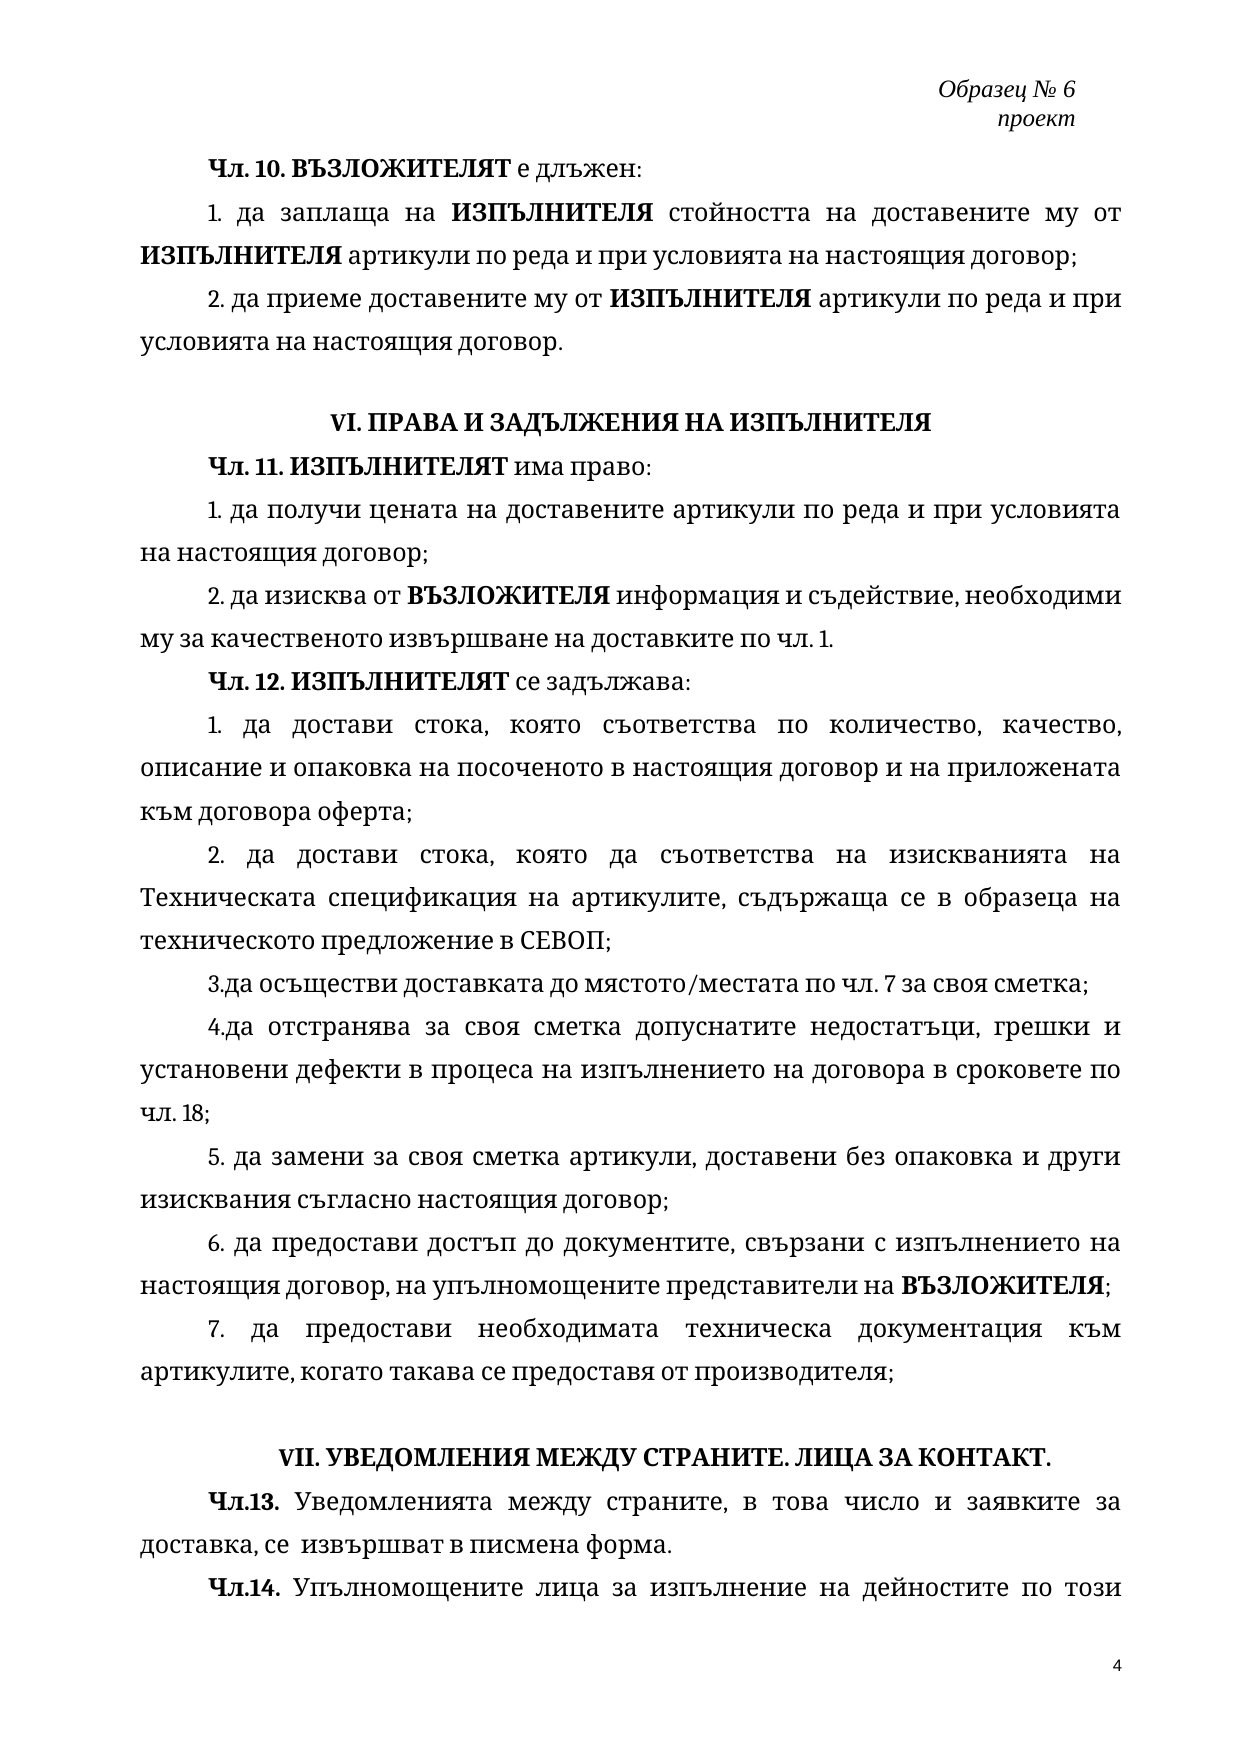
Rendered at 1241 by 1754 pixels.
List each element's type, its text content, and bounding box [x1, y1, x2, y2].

text Чл. 10. ВЪЗЛОЖИТЕЛЯТ е длъжен: [140, 155, 1122, 184]
text 2. да достави стока, която да съответства на изискванията на Техническата спецификация на артикулите, съдържаща се в образеца на техническото предложение в СЕВОП; [140, 841, 1122, 956]
text 2. да изисква от ВЪЗЛОЖИТЕЛЯ информация и съдействие, необходими му за качественото извършване на доставките по чл. 1. [140, 582, 1122, 654]
text VІ. ПРАВА И ЗАДЪЛЖЕНИЯ НА ИЗПЪЛНИТЕЛЯ [140, 409, 1122, 438]
text VІІ. УВЕДОМЛЕНИЯ МЕЖДУ СТРАНИТЕ. ЛИЦА ЗА КОНТАКТ. [140, 1444, 1122, 1473]
text 7. да предостави необходимата техническа документация към артикулите, когато такава се предоставя от производителя; [140, 1315, 1122, 1387]
text 3.да осъществи доставката до мястото/местата по чл. 7 за своя сметка; [140, 970, 1122, 999]
text 6. да предостави достъп до документите, свързани с изпълнението на настоящия договор, на упълномощените представители на ВЪЗЛОЖИТЕЛЯ; [140, 1229, 1122, 1301]
text 1. да достави стока, която съответства по количество, качество, описание и опаковка на посоченото в настоящия договор и на приложената към договора оферта; [140, 711, 1122, 826]
text Чл. 12. ИЗПЪЛНИТЕЛЯТ се задължава: [140, 668, 1122, 697]
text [140, 1574, 1122, 1602]
text 4.да отстранява за своя сметка допуснатите недостатъци, грешки и установени дефекти в процеса на изпълнението на договора в сроковете по чл. 18; [140, 1013, 1122, 1128]
text 5. да замени за своя сметка артикули, доставени без опаковка и други изисквания съгласно настоящия договор; [140, 1142, 1122, 1214]
text 1. да получи цената на доставените артикули по реда и при условията на настоящия договор; [140, 496, 1122, 567]
text 1. да заплаща на ИЗПЪЛНИТЕЛЯ стойността на доставените му от ИЗПЪЛНИТЕЛЯ артикули по реда и при условията на настоящия договор; [140, 198, 1122, 270]
text Чл. 11. ИЗПЪЛНИТЕЛЯТ има право: [140, 452, 1122, 481]
text Чл.13. Уведомленията между страните, в това число и заявките за доставка, се извършват в писмена форма. [140, 1487, 1122, 1559]
text 2. да приеме доставените му от ИЗПЪЛНИТЕЛЯ артикули по реда и при условията на настоящия договор. [140, 285, 1122, 357]
